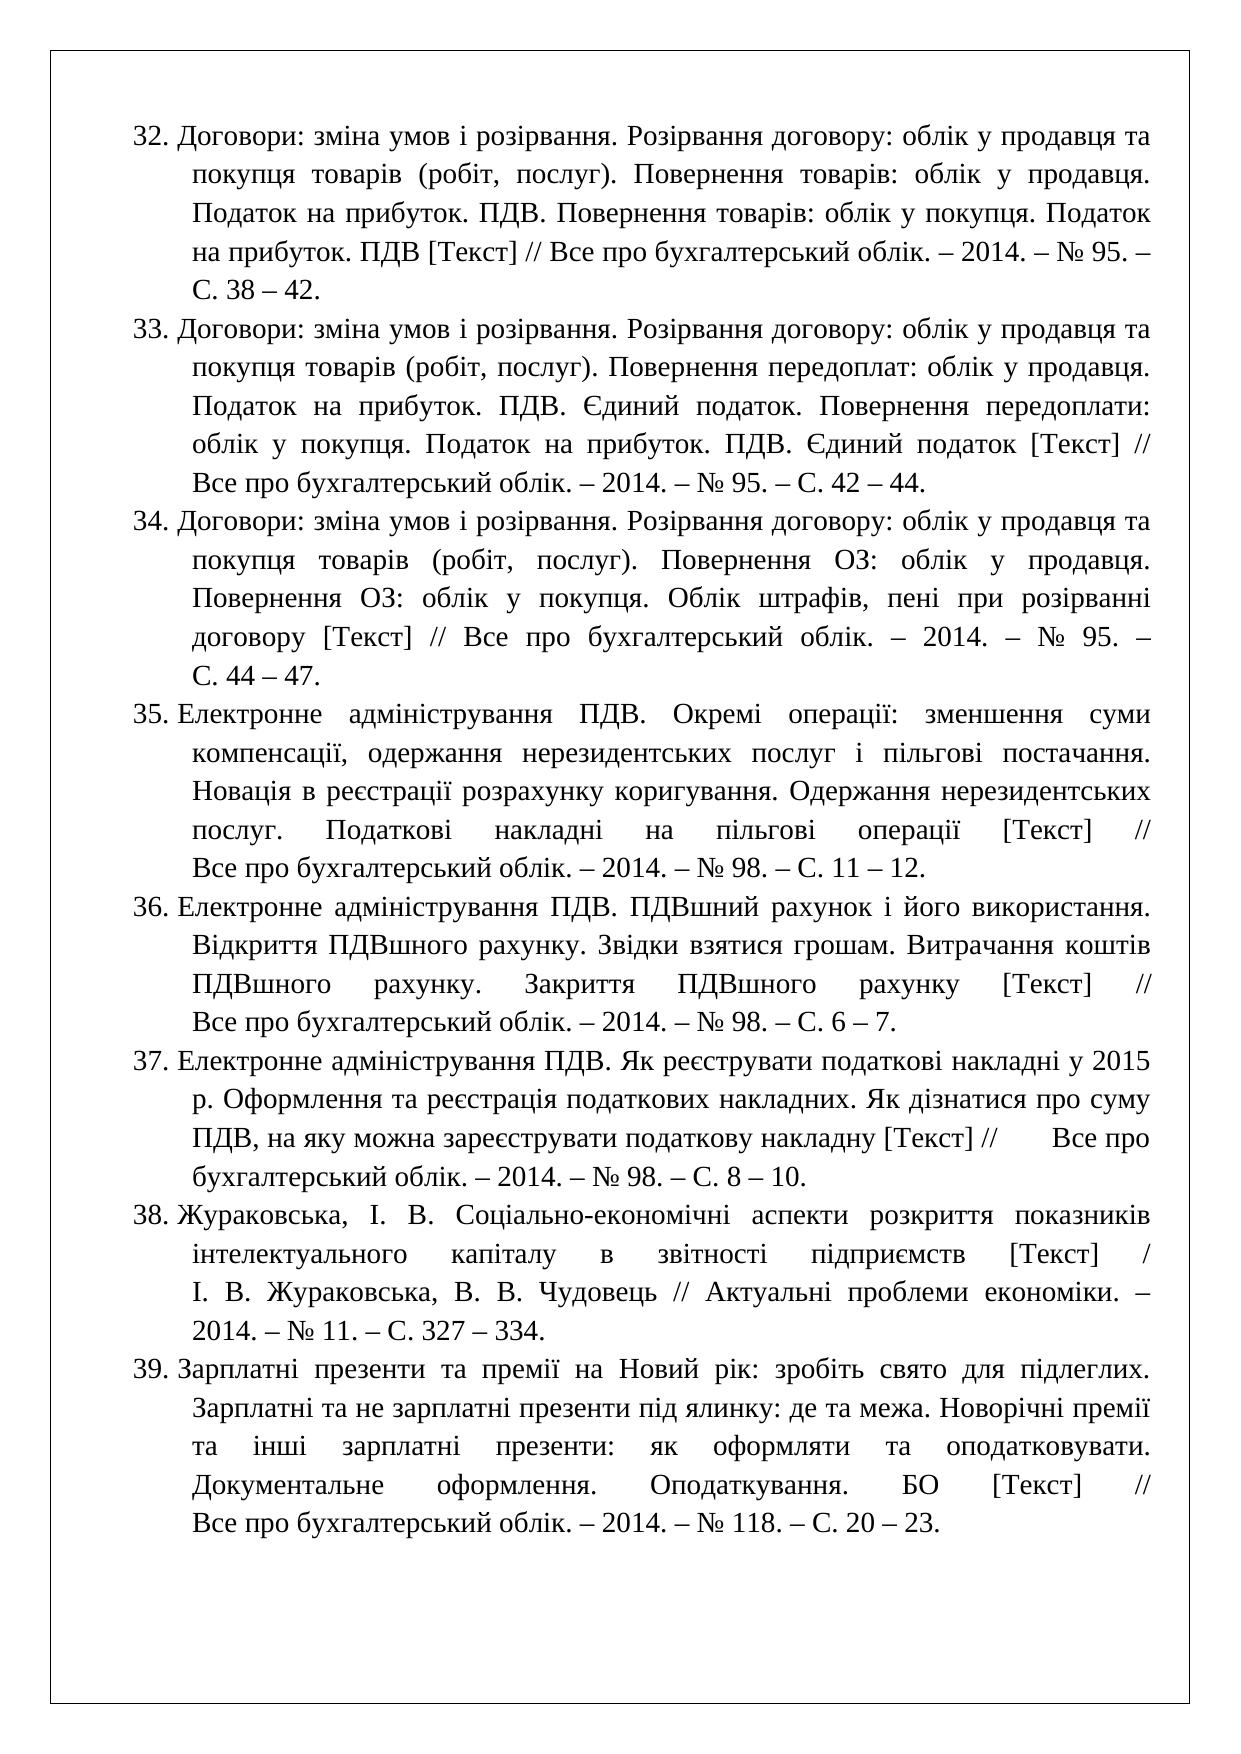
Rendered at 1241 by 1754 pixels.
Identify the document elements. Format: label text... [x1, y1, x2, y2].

list Договори: зміна умов і розірвання. Розірвання договору: облік у продавця та покупця товарів (робіт, послуг). Повернення ОЗ: облік у продавця. Повернення ОЗ: облік у покупця. Облік штрафів, пені при розірванні договору [Текст] // Все про бухгалтерський облік. – 2014. – № 95. – С. 44 – 47. [133, 503, 1152, 691]
list Електронне адміністрування ПДВ. Окремі операції: зменшення суми компенсації, одержання нерезидентських послуг і пільгові постачання. Новація в реєстрації розрахунку коригування. Одержання нерезидентських послуг. Податкові накладні на пільгові операції [Текст] // Все про бухгалтерський облік. – 2014. – № 98. – С. 11 – 12. [133, 696, 1152, 884]
list Жураковська, І. В. Соціально-економічні аспекти розкриття показників інтелектуального капіталу в звітності підприємств [Текст] / І. В. Жураковська, В. В. Чудовець // Актуальні проблеми економіки. – 2014. – № 11. – С. 327 – 334. [133, 1197, 1152, 1346]
list Зарплатні презенти та премії на Новий рік: зробіть свято для підлеглих. Зарплатні та не зарплатні презенти під ялинку: де та межа. Новорічні премії та інші зарплатні презенти: як оформляти та оподатковувати. Документальне оформлення. Оподаткування. БО [Текст] // Все про бухгалтерський облік. – 2014. – № 118. – С. 20 – 23. [133, 1351, 1152, 1539]
list Електронне адміністрування ПДВ. Як реєструвати податкові накладні у 2015 р. Оформлення та реєстрація податкових накладних. Як дізнатися про суму ПДВ, на яку можна зареєструвати податкову накладну [Текст] // Все про бухгалтерський облік. – 2014. – № 98. – С. 8 – 10. [133, 1043, 1152, 1192]
list Договори: зміна умов і розірвання. Розірвання договору: облік у продавця та покупця товарів (робіт, послуг). Повернення товарів: облік у продавця. Податок на прибуток. ПДВ. Повернення товарів: облік у покупця. Податок на прибуток. ПДВ [Текст] // Все про бухгалтерський облік. – 2014. – № 95. – С. 38 – 42. [133, 118, 1152, 306]
list Електронне адміністрування ПДВ. ПДВшний рахунок і його використання. Відкриття ПДВшного рахунку. Звідки взятися грошам. Витрачання коштів ПДВшного рахунку. Закриття ПДВшного рахунку [Текст] // Все про бухгалтерський облік. – 2014. – № 98. – С. 6 – 7. [133, 889, 1152, 1038]
list Договори: зміна умов і розірвання. Розірвання договору: облік у продавця та покупця товарів (робіт, послуг). Повернення передоплат: облік у продавця. Податок на прибуток. ПДВ. Єдиний податок. Повернення передоплати: облік у покупця. Податок на прибуток. ПДВ. Єдиний податок [Текст] // Все про бухгалтерський облік. – 2014. – № 95. – С. 42 – 44. [133, 311, 1152, 498]
